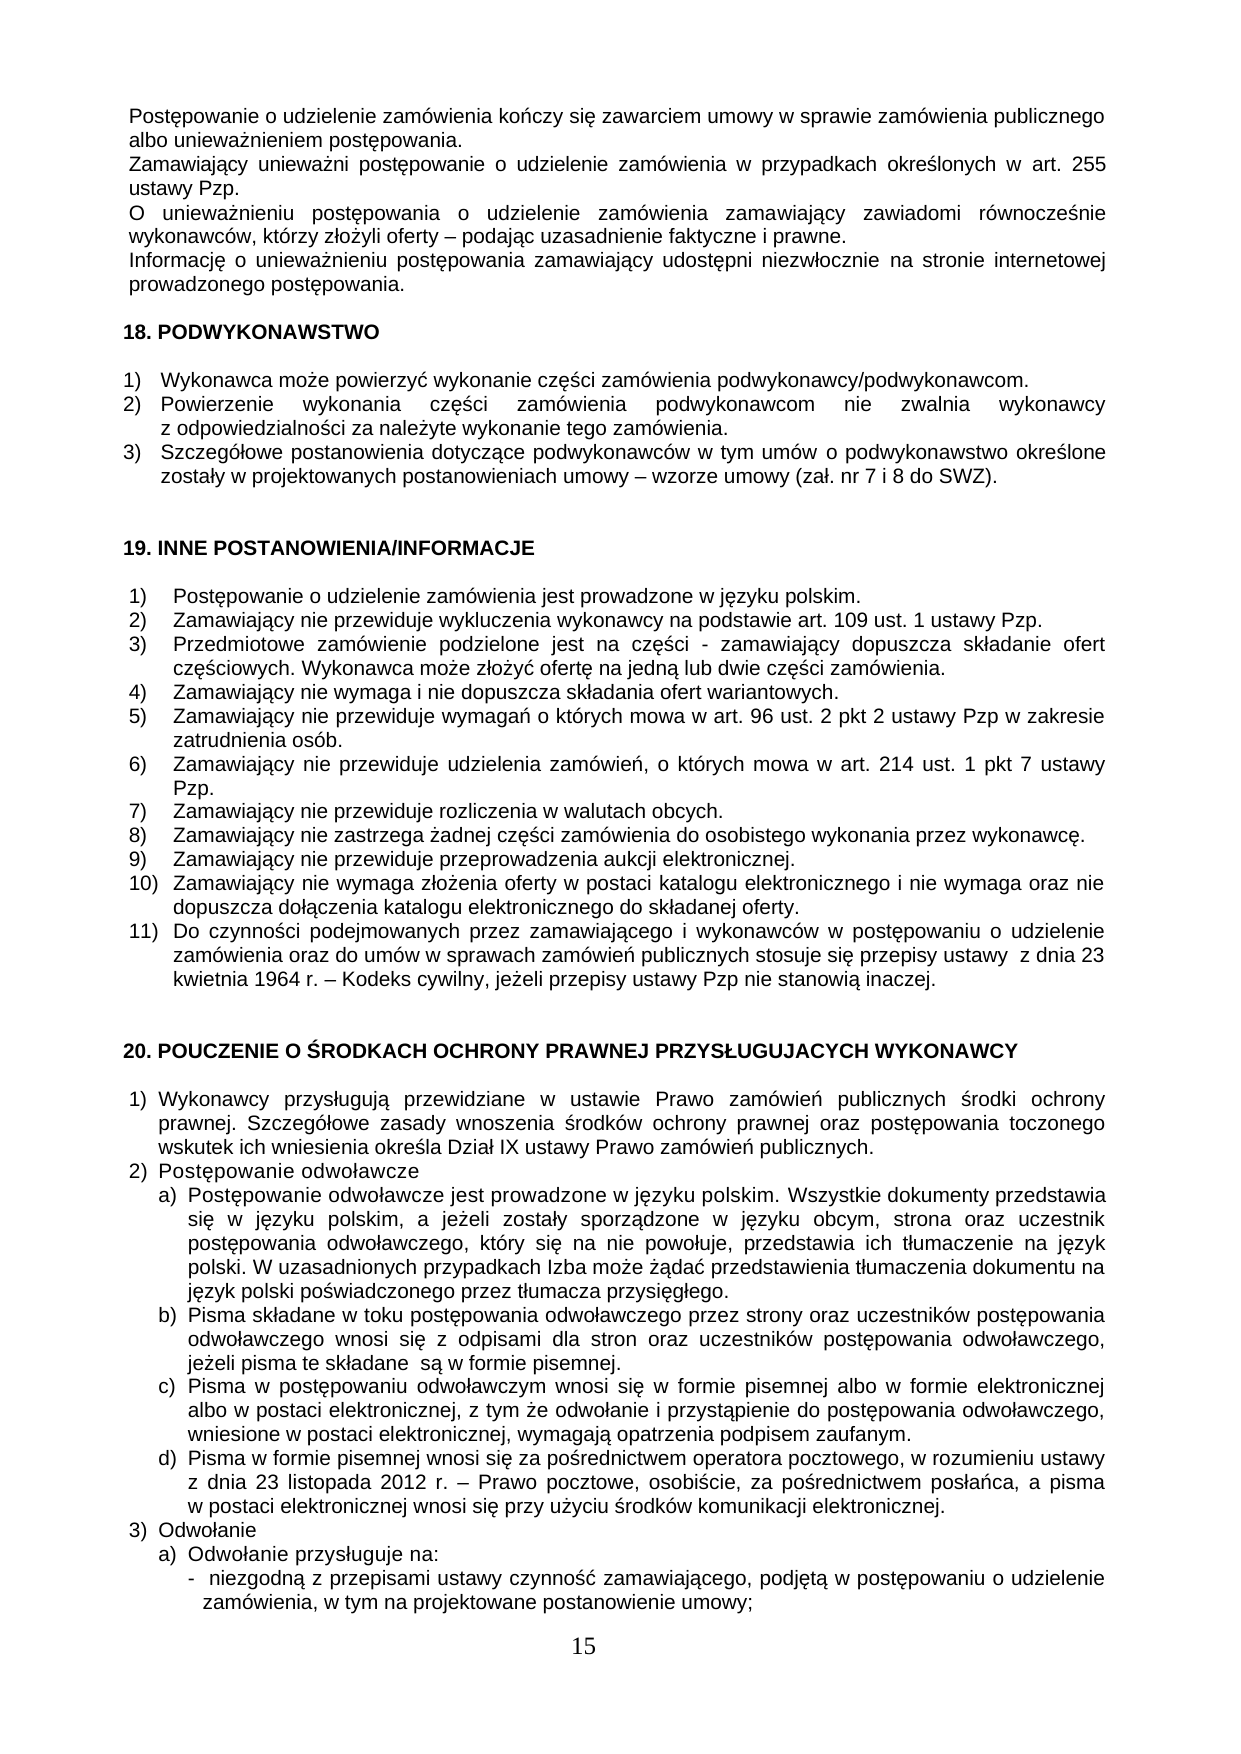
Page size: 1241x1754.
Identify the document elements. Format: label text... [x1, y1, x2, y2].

list Pisma w formie pisemnej wnosi się za pośrednictwem operatora pocztowego, w rozumieniu ustawy z dnia 23 listopada 2012 r. – Prawo pocztowe, osobiście, za pośrednictwem posłańca, a pisma w postaci elektronicznej wnosi się przy użyciu środków komunikacji elektronicznej. [158, 1446, 1106, 1518]
text Informację o unieważnieniu postępowania zamawiający udostępni niezwłocznie na stronie internetowej prowadzonego postępowania. [128, 248, 1106, 296]
text 19. INNE POSTANOWIENIA/INFORMACJE [123, 536, 1106, 560]
text Zamawiający unieważni postępowanie o udzielenie zamówienia w przypadkach określonych w art. 255 ustawy Pzp. [128, 151, 1106, 200]
list Odwołanie [128, 1518, 1106, 1542]
list Zamawiający nie wymaga złożenia oferty w postaci katalogu elektronicznego i nie wymaga oraz nie dopuszcza dołączenia katalogu elektronicznego do składanej oferty. [128, 871, 1106, 919]
list Postępowanie odwoławcze [128, 1159, 1106, 1183]
list Pisma w postępowaniu odwoławczym wnosi się w formie pisemnej albo w formie elektronicznej albo w postaci elektronicznej, z tym że odwołanie i przystąpienie do postępowania odwoławczego, wniesione w postaci elektronicznej, wymagają opatrzenia podpisem zaufanym. [158, 1374, 1106, 1446]
list Wykonawca może powierzyć wykonanie części zamówienia podwykonawcy/podwykonawcom. [123, 368, 1106, 392]
text 18. PODWYKONAWSTWO [123, 320, 1106, 344]
list Zamawiający nie wymaga i nie dopuszcza składania ofert wariantowych. [128, 679, 1106, 703]
list Postępowanie o udzielenie zamówienia jest prowadzone w języku polskim. [128, 584, 1106, 608]
list Przedmiotowe zamówienie podzielone jest na części - zamawiający dopuszcza składanie ofert częściowych. Wykonawca może złożyć ofertę na jedną lub dwie części zamówienia. [128, 632, 1106, 679]
list Zamawiający nie przewiduje udzielenia zamówień, o których mowa w art. 214 ust. 1 pkt 7 ustawy Pzp. [128, 751, 1106, 799]
text - niezgodną z przepisami ustawy czynność zamawiającego, podjętą w postępowaniu o udzielenie zamówienia, w tym na projektowane postanowienie umowy; [188, 1566, 1106, 1614]
list Zamawiający nie przewiduje rozliczenia w walutach obcych. [128, 799, 1106, 823]
text 20. POUCZENIE O ŚRODKACH OCHRONY PRAWNEJ PRZYSŁUGUJACYCH WYKONAWCY [123, 1039, 1106, 1063]
list Do czynności podejmowanych przez zamawiającego i wykonawców w postępowaniu o udzielenie zamówienia oraz do umów w sprawach zamówień publicznych stosuje się przepisy ustawy z dnia 23 kwietnia 1964 r. – Kodeks cywilny, jeżeli przepisy ustawy Pzp nie stanowią inaczej. [128, 919, 1106, 991]
list Szczegółowe postanowienia dotyczące podwykonawców w tym umów o podwykonawstwo określone zostały w projektowanych postanowieniach umowy – wzorze umowy (zał. nr 7 i 8 do SWZ). [123, 440, 1106, 488]
list Zamawiający nie przewiduje wykluczenia wykonawcy na podstawie art. 109 ust. 1 ustawy Pzp. [128, 608, 1106, 632]
text Postępowanie o udzielenie zamówienia kończy się zawarciem umowy w sprawie zamówienia publicznego albo unieważnieniem postępowania. [128, 103, 1106, 151]
list Zamawiający nie przewiduje przeprowadzenia aukcji elektronicznej. [128, 847, 1106, 871]
text O unieważnieniu postępowania o udzielenie zamówienia zamawiający zawiadomi równocześnie wykonawców, którzy złożyli oferty – podając uzasadnienie faktyczne i prawne. [128, 200, 1106, 248]
list Wykonawcy przysługują przewidziane w ustawie Prawo zamówień publicznych środki ochrony prawnej. Szczegółowe zasady wnoszenia środków ochrony prawnej oraz postępowania toczonego wskutek ich wniesienia określa Dział IX ustawy Prawo zamówień publicznych. [128, 1087, 1106, 1159]
list Pisma składane w toku postępowania odwoławczego przez strony oraz uczestników postępowania odwoławczego wnosi się z odpisami dla stron oraz uczestników postępowania odwoławczego, jeżeli pisma te składane są w formie pisemnej. [158, 1302, 1106, 1374]
list Zamawiający nie przewiduje wymagań o których mowa w art. 96 ust. 2 pkt 2 ustawy Pzp w zakresie zatrudnienia osób. [128, 703, 1106, 751]
list Zamawiający nie zastrzega żadnej części zamówienia do osobistego wykonania przez wykonawcę. [128, 823, 1106, 847]
list Powierzenie wykonania części zamówienia podwykonawcom nie zwalnia wykonawcy z odpowiedzialności za należyte wykonanie tego zamówienia. [123, 392, 1106, 440]
list Postępowanie odwoławcze jest prowadzone w języku polskim. Wszystkie dokumenty przedstawia się w języku polskim, a jeżeli zostały sporządzone w języku obcym, strona oraz uczestnik postępowania odwoławczego, który się na nie powołuje, przedstawia ich tłumaczenie na język polski. W uzasadnionych przypadkach Izba może żądać przedstawienia tłumaczenia dokumentu na język polski poświadczonego przez tłumacza przysięgłego. [158, 1183, 1106, 1302]
list Odwołanie przysługuje na: [158, 1542, 1106, 1566]
